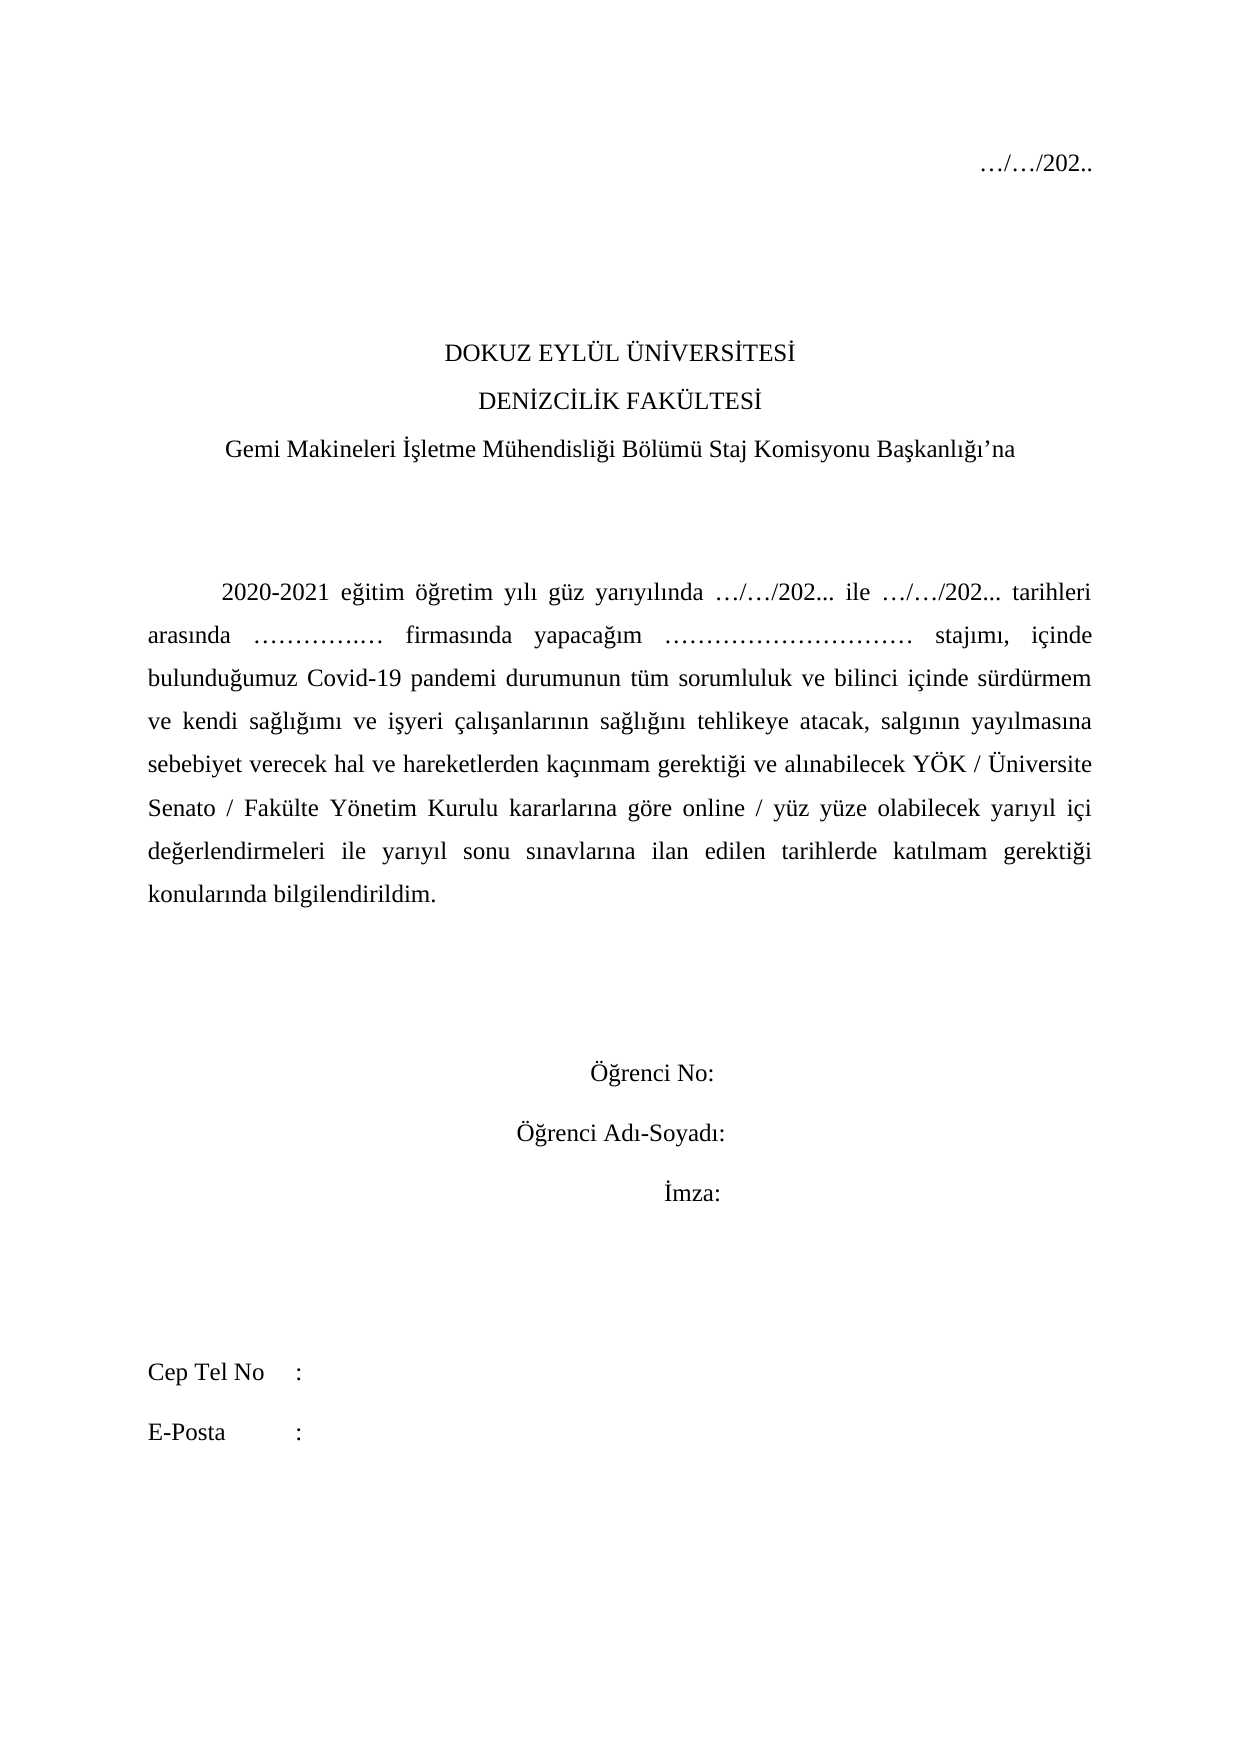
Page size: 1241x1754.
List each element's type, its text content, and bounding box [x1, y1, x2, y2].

text İmza: [590, 1178, 1093, 1207]
text Cep Tel No : [148, 1357, 1093, 1386]
text Gemi Makineleri İşletme Mühendisliği Bölümü Staj Komisyonu Başkanlığı’na [148, 434, 1093, 463]
text Öğrenci Adı-Soyadı: [443, 1118, 1093, 1147]
text DOKUZ EYLÜL ÜNİVERSİTESİ [148, 338, 1093, 367]
text Öğrenci No: [516, 1058, 1093, 1087]
text …/…/202.. [148, 148, 1093, 176]
text E-Posta : [148, 1417, 1093, 1446]
text 2020-2021 eğitim öğretim yılı güz yarıyılında …/…/202... ile …/…/202... tarihleri arasında ………….… firmasında yapacağım ………………………… stajımı, içinde bulunduğumuz Covid-19 pandemi durumunun tüm sorumluluk ve bilinci içinde sürdürmem ve kendi sağlığımı ve işyeri çalışanlarının sağlığını tehlikeye atacak, salgının yayılmasına sebebiyet verecek hal ve hareketlerden kaçınmam gerektiği ve alınabilecek YÖK / Üniversite Senato / Fakülte Yönetim Kurulu kararlarına göre online / yüz yüze olabilecek yarıyıl içi değerlendirmeleri ile yarıyıl sonu sınavlarına ilan edilen tarihlerde katılmam gerektiği konularında bilgilendirildim. [148, 577, 1093, 908]
text DENİZCİLİK FAKÜLTESİ [148, 386, 1093, 415]
